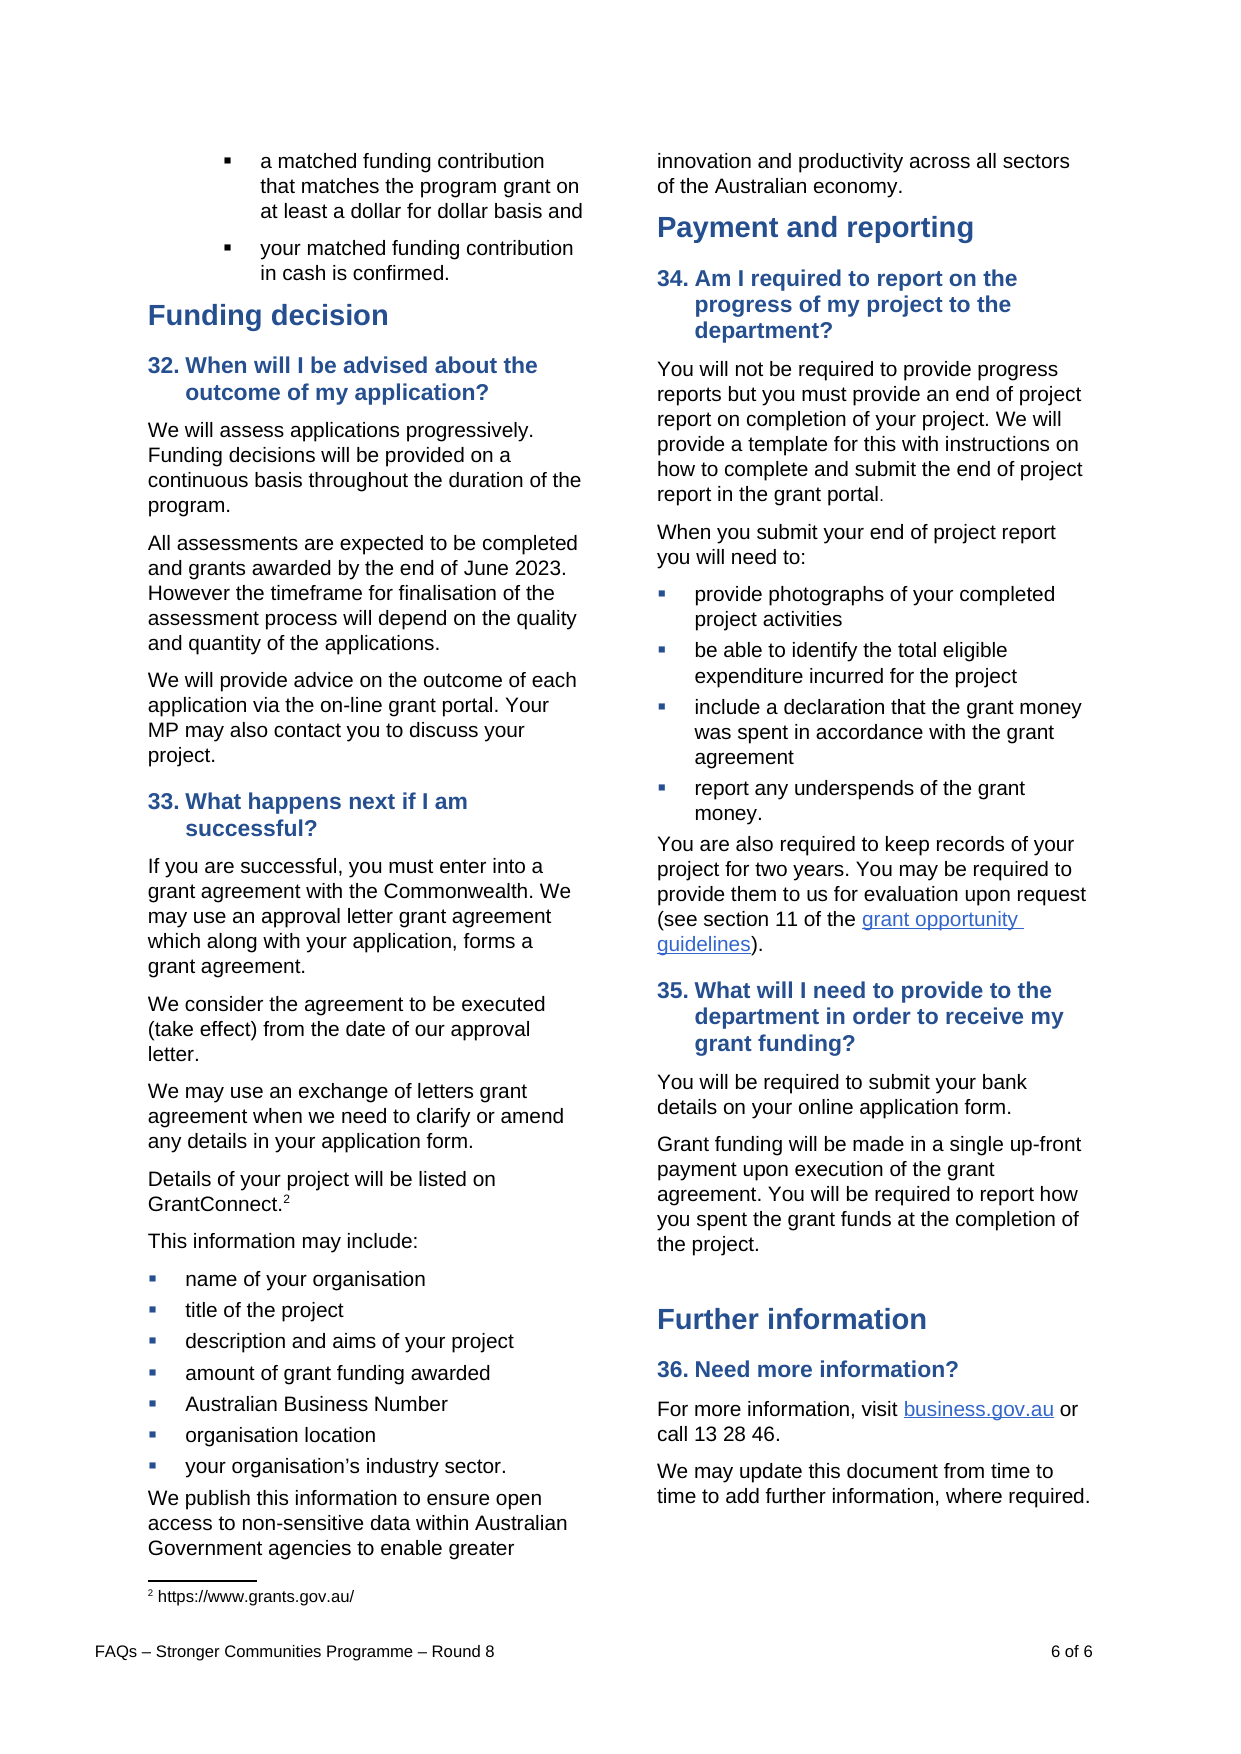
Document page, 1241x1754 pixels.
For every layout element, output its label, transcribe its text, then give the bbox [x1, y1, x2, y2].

subtitle What will I need to provide to the department in order to receive my grant funding? [657, 977, 1092, 1056]
text You will not be required to provide progress reports but you must provide an end of project report on completion of your project. We will provide a template for this with instructions on how to complete and submit the end of project report in the grant portal. [657, 356, 1092, 506]
text You are also required to keep records of your project for two years. You may be required to provide them to us for evaluation upon request (see section 11 of the grant opportunity guidelines). [657, 831, 1092, 956]
text This information may include: [148, 1228, 583, 1253]
subtitle What happens next if I am successful? [148, 788, 583, 841]
list be able to identify the total eligible expenditure incurred for the project [657, 637, 1092, 687]
text We may use an exchange of letters grant agreement when we need to clarify or amend any details in your application form. [148, 1078, 583, 1153]
list description and aims of your project [148, 1328, 583, 1353]
list Australian Business Number [148, 1391, 583, 1416]
list report any underspends of the grant money. [657, 775, 1092, 825]
list provide photographs of your completed project activities [657, 581, 1092, 631]
list We publish this information to ensure open access to non-sensitive data within Australian Government agencies to enable greater innovation and productivity across all sectors of the Australian economy. [148, 1484, 583, 1559]
subtitle Payment and reporting [657, 210, 1085, 244]
text When you submit your end of project report you will need to: [657, 519, 1092, 569]
list name of your organisation [148, 1266, 583, 1291]
subtitle Need more information? [657, 1356, 1092, 1383]
text We will provide advice on the outcome of each application via the on-line grant portal. Your MP may also contact you to discuss your project. [148, 667, 583, 767]
text For more information, visit business.gov.au or call 13 28 46. [657, 1395, 1092, 1445]
list a matched funding contribution that matches the program grant on at least a dollar for dollar basis and [223, 148, 583, 223]
text We may update this document from time to time to add further information, where required. [657, 1458, 1092, 1508]
text We consider the agreement to be executed (take effect) from the date of our approval letter. [148, 991, 583, 1066]
subtitle Am I required to report on the progress of my project to the department? [657, 264, 1092, 344]
text Details of your project will be listed on GrantConnect. [148, 1166, 583, 1216]
text If you are successful, you must enter into a grant agreement with the Commonwealth. We may use an approval letter grant agreement which along with your application, forms a grant agreement. [148, 853, 583, 978]
subtitle When will I be advised about the outcome of my application? [148, 352, 583, 405]
subtitle Further information [657, 1302, 1085, 1336]
list organisation location [148, 1422, 583, 1447]
text We will assess applications progressively. Funding decisions will be provided on a continuous basis throughout the duration of the program. [148, 417, 583, 517]
subtitle Funding decision [148, 298, 576, 331]
list include a declaration that the grant money was spent in accordance with the grant agreement [657, 694, 1092, 769]
text Grant funding will be made in a single up-front payment upon execution of the grant agreement. You will be required to report how you spent the grant funds at the completion of the project. [657, 1131, 1092, 1256]
list We publish this information to ensure open access to non-sensitive data within Australian Government agencies to enable greater innovation and productivity across all sectors of the Australian economy. [657, 148, 1092, 198]
list amount of grant funding awarded [148, 1359, 583, 1384]
list your organisation’s industry sector. [148, 1453, 583, 1478]
list your matched funding contribution in cash is confirmed. [223, 235, 583, 285]
text You will be required to submit your bank details on your online application form. [657, 1068, 1092, 1118]
list title of the project [148, 1297, 583, 1322]
text All assessments are expected to be completed and grants awarded by the end of June 2023. However the timeframe for finalisation of the assessment process will depend on the quality and quantity of the applications. [148, 530, 583, 655]
